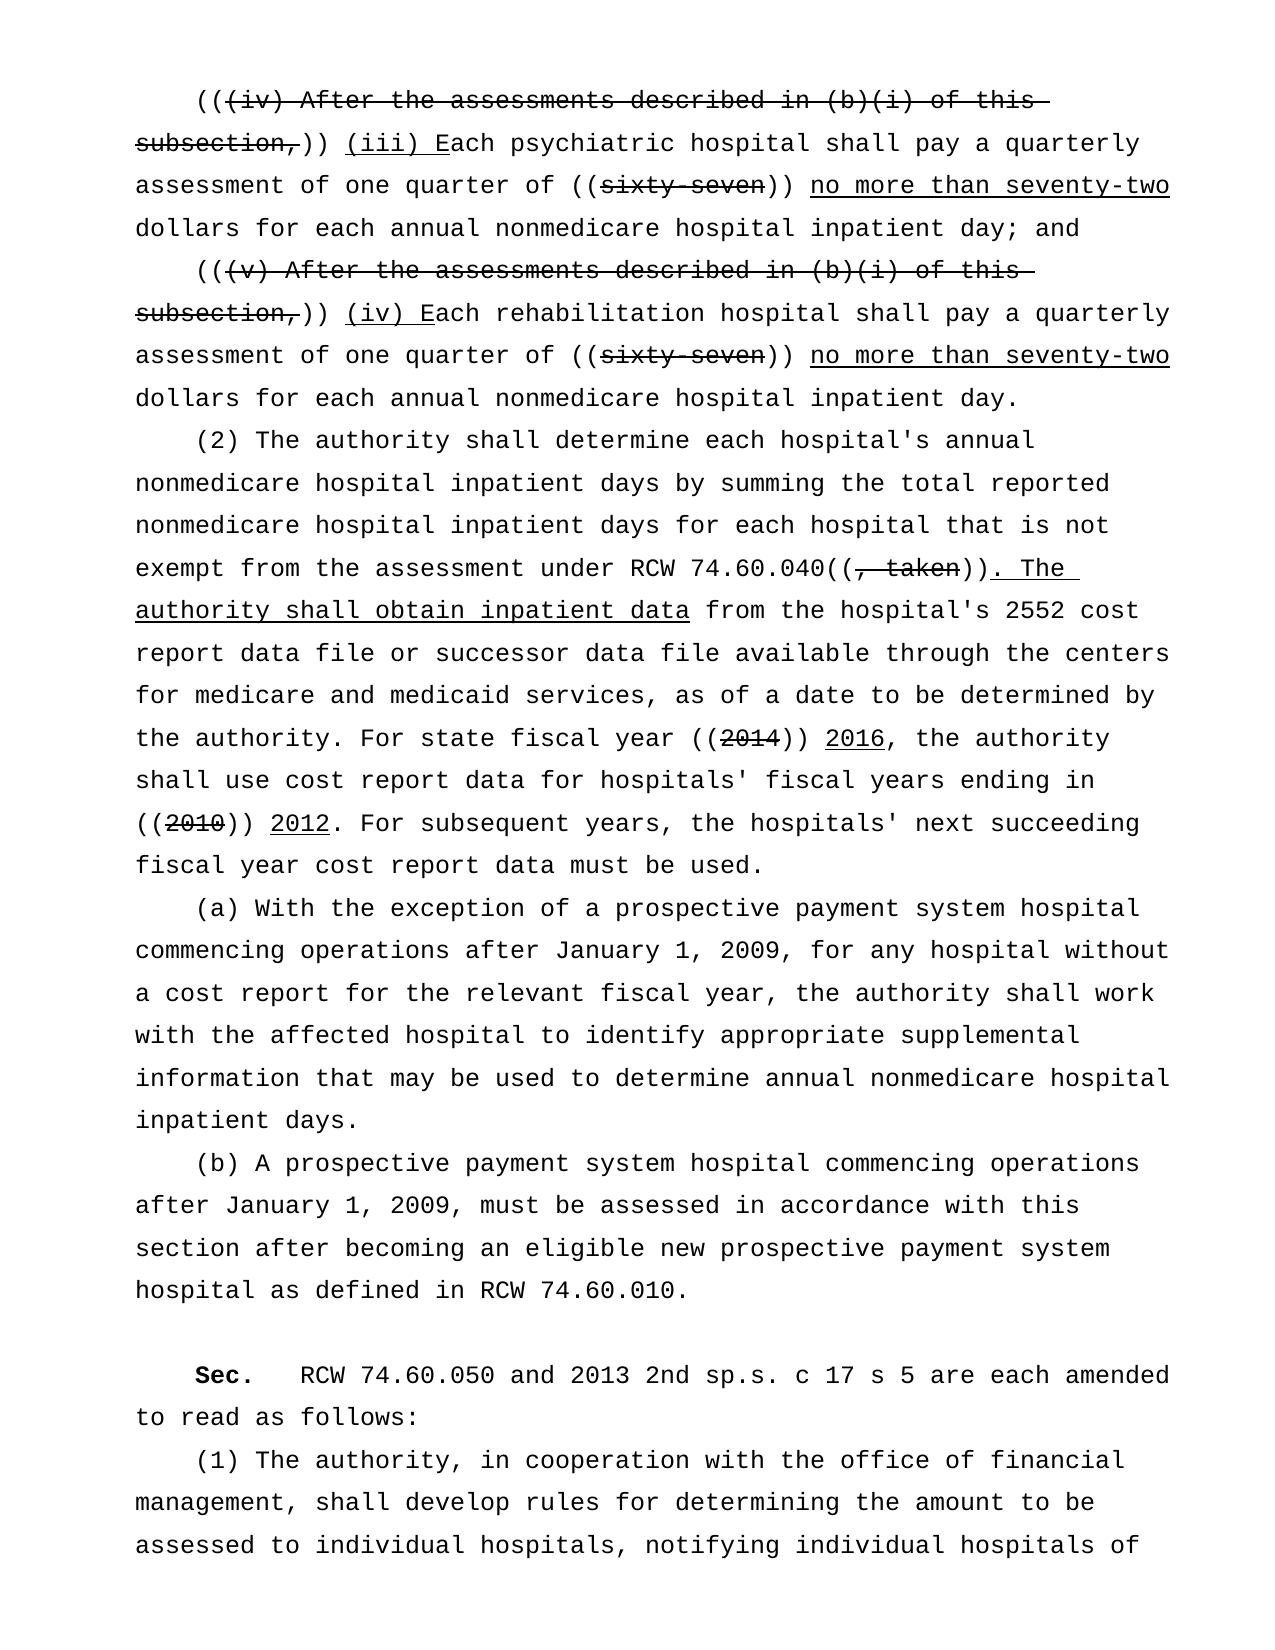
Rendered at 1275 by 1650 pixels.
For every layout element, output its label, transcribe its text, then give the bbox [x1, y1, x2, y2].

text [135, 1434, 1170, 1562]
text (((iv) After the assessments described in (b)(i) of this subsection,)) (iii) Each psychiatric hospital shall pay a quarterly assessment of one quarter of ((sixty-seven)) no more than seventy-two dollars for each annual nonmedicare hospital inpatient day; and [135, 75, 1170, 245]
text (b) A prospective payment system hospital commencing operations after January 1, 2009, must be assessed in accordance with this section after becoming an eligible new prospective payment system hospital as defined in RCW 74.60.010. [135, 1137, 1170, 1307]
text (a) With the exception of a prospective payment system hospital commencing operations after January 1, 2009, for any hospital without a cost report for the relevant fiscal year, the authority shall work with the affected hospital to identify appropriate supplemental information that may be used to determine annual nonmedicare hospital inpatient days. [135, 882, 1170, 1137]
text (2) The authority shall determine each hospital's annual nonmedicare hospital inpatient days by summing the total reported nonmedicare hospital inpatient days for each hospital that is not exempt from the assessment under RCW 74.60.040((, taken)). The authority shall obtain inpatient data from the hospital's 2552 cost report data file or successor data file available through the centers for medicare and medicaid services, as of a date to be determined by the authority. For state fiscal year ((2014)) 2016, the authority shall use cost report data for hospitals' fiscal years ending in ((2010)) 2012. For subsequent years, the hospitals' next succeeding fiscal year cost report data must be used. [135, 415, 1170, 882]
text (((v) After the assessments described in (b)(i) of this subsection,)) (iv) Each rehabilitation hospital shall pay a quarterly assessment of one quarter of ((sixty-seven)) no more than seventy-two dollars for each annual nonmedicare hospital inpatient day. [135, 245, 1170, 415]
text Sec. RCW 74.60.050 and 2013 2nd sp.s. c 17 s 5 are each amended to read as follows: [135, 1349, 1170, 1434]
